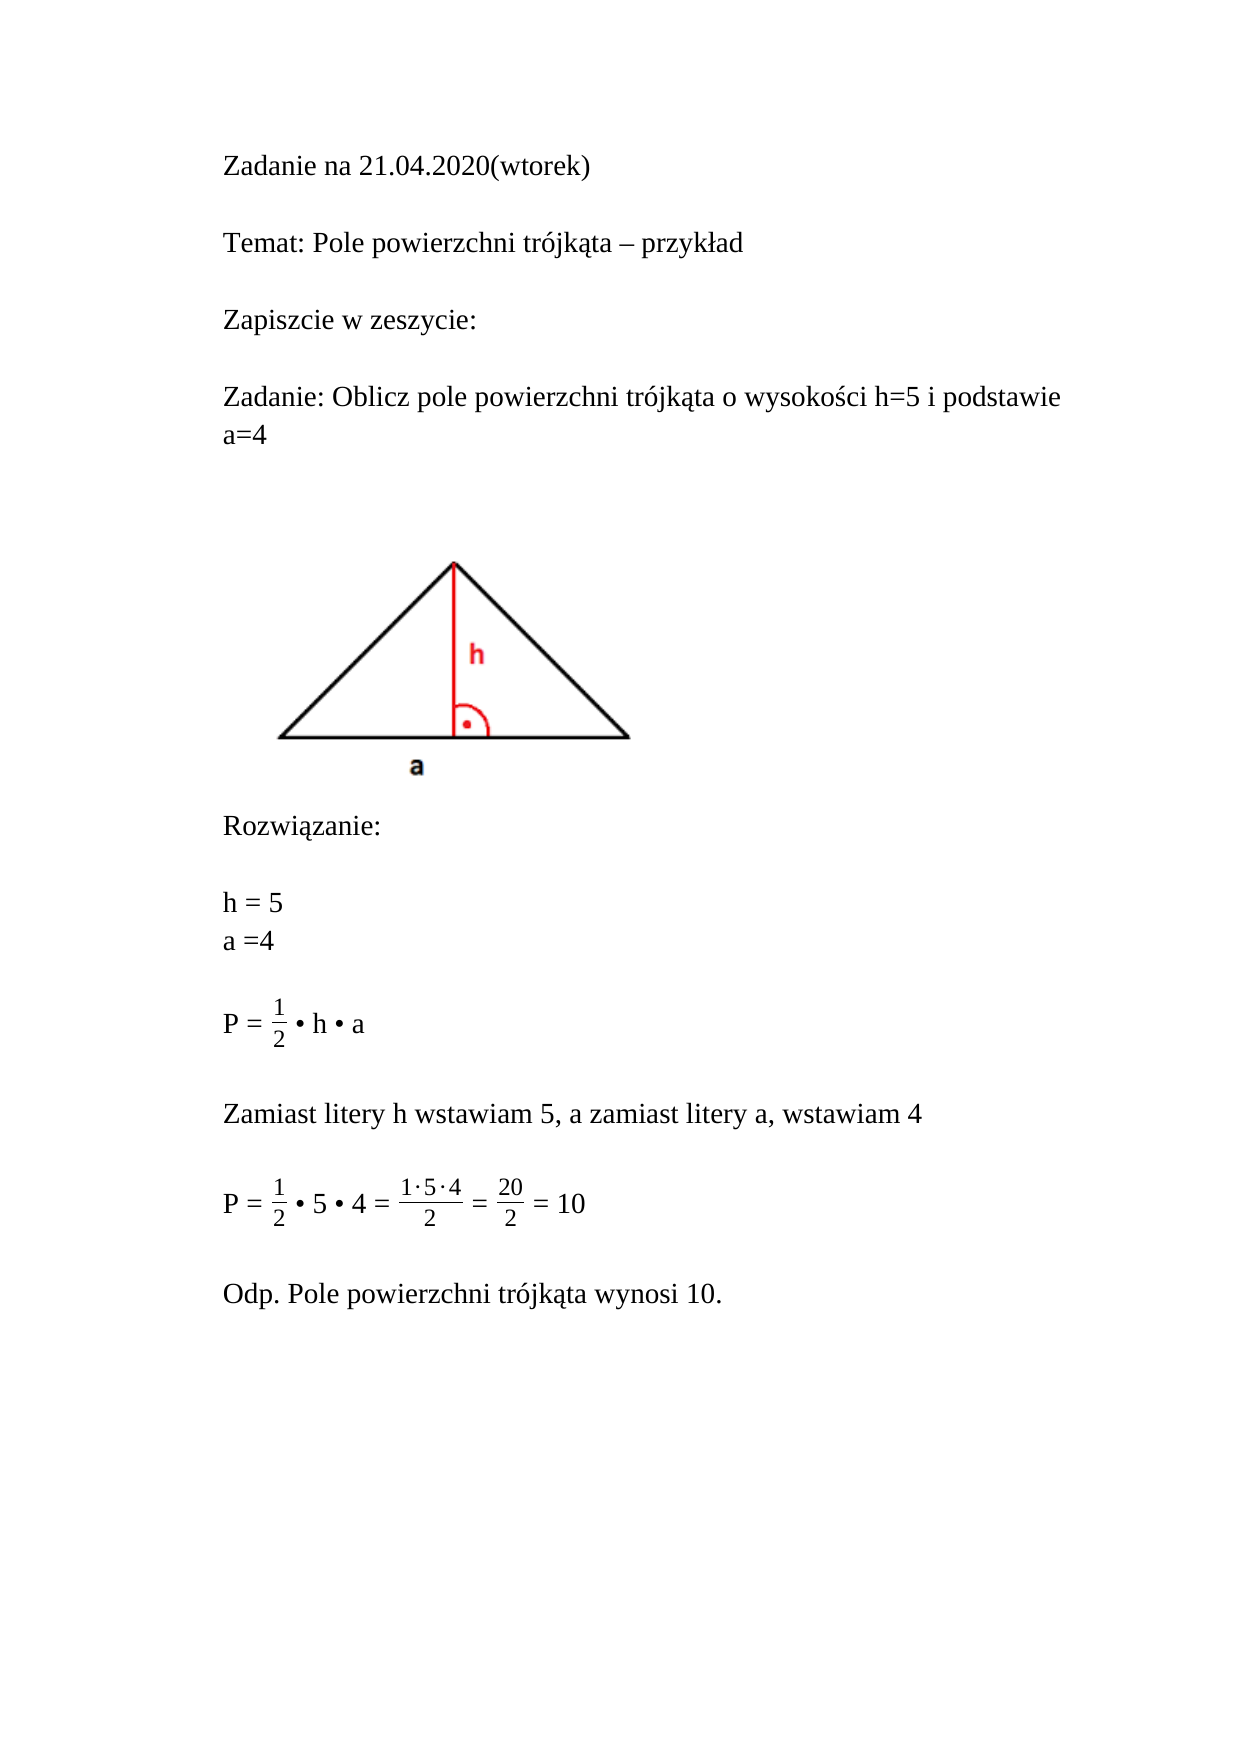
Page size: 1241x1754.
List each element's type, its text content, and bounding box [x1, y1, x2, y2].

picture [222, 533, 678, 804]
list Zamiast litery h wstawiam 5, a zamiast litery a, wstawiam 4 [223, 1096, 1093, 1130]
list P = • 5 • 4 = = = 10 [223, 1173, 1093, 1232]
list Odp. Pole powierzchni trójkąta wynosi 10. [223, 1276, 1093, 1309]
list h = 5 [223, 885, 1093, 918]
list Rozwiązanie: [223, 808, 1093, 841]
list Zapiszcie w zeszycie: [223, 302, 1093, 335]
list Temat: Pole powierzchni trójkąta – przykład [223, 225, 1093, 258]
list P = • h • a [223, 994, 1093, 1053]
list Zadanie: Oblicz pole powierzchni trójkąta o wysokości h=5 i podstawie a=4 [223, 379, 1093, 451]
list a =4 [223, 923, 1093, 957]
list Zadanie na 21.04.2020(wtorek) [223, 148, 1093, 181]
